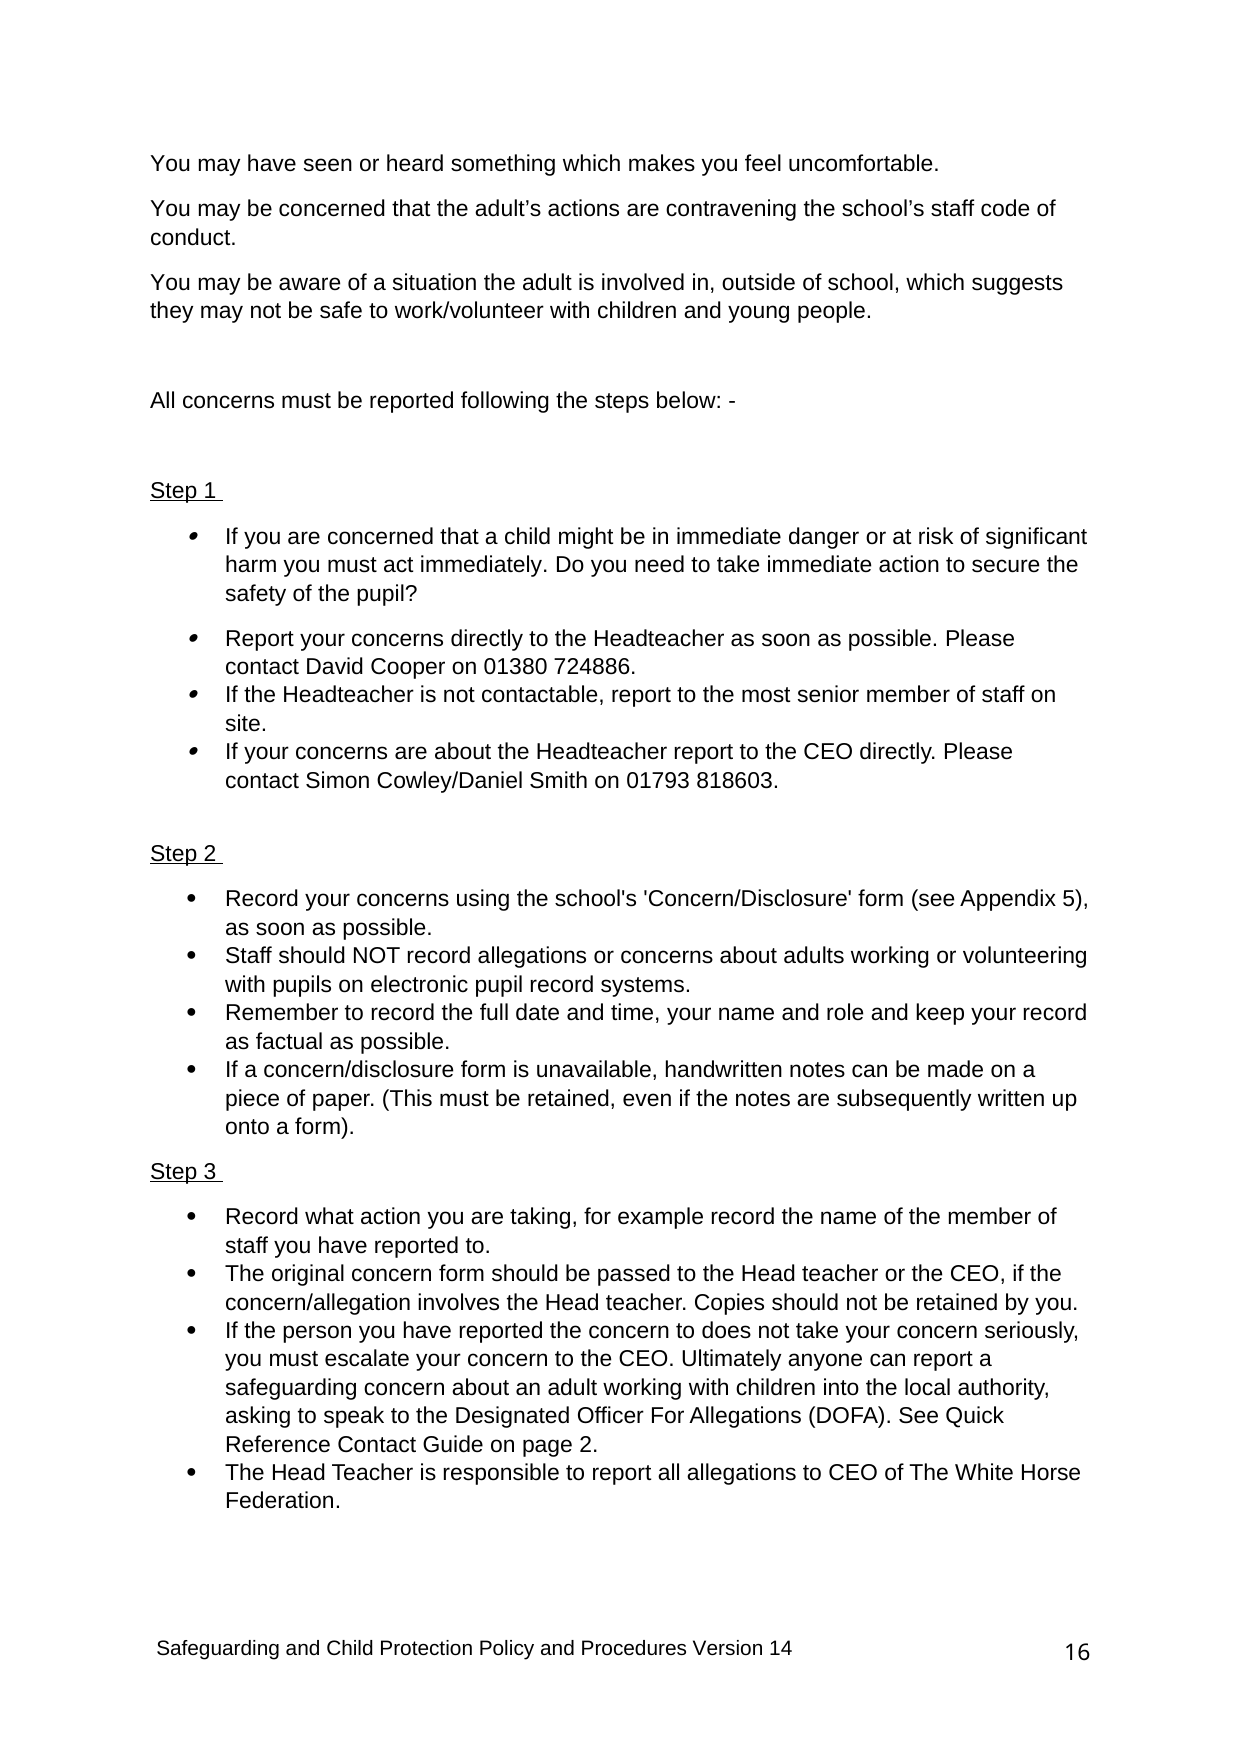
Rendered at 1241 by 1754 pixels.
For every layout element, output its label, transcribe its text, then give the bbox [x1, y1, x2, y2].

list If you are concerned that a child might be in immediate danger or at risk of significant harm you must act immediately. Do you need to take immediate action to secure the safety of the pupil? [187, 523, 1090, 606]
list If the person you have reported the concern to does not take your concern seriously, you must escalate your concern to the CEO. Ultimately anyone can report a safeguarding concern about an adult working with children into the local authority, asking to speak to the Designated Officer For Allegations (DOFA). See Quick Reference Contact Guide on page 2. [187, 1317, 1090, 1457]
text You may be concerned that the adult’s actions are contravening the school’s staff code of conduct. [150, 195, 1090, 250]
text Step 2 [150, 840, 1090, 867]
list If a concern/disclosure form is unavailable, handwritten notes can be made on a piece of paper. (This must be retained, even if the notes are subsequently written up onto a form). [187, 1056, 1090, 1139]
list Report your concerns directly to the Headteacher as soon as possible. Please contact David Cooper on 01380 724886. [187, 624, 1090, 679]
list Staff should NOT record allegations or concerns about adults working or volunteering with pupils on electronic pupil record systems. [187, 942, 1090, 997]
text Step 3 [150, 1158, 1090, 1184]
list Remember to record the full date and time, your name and role and keep your record as factual as possible. [187, 999, 1090, 1054]
list Record your concerns using the school's 'Concern/Disclosure' form (see Appendix 5), as soon as possible. [187, 885, 1090, 940]
text All concerns must be reported following the steps below: - [150, 387, 1090, 414]
list Record what action you are taking, for example record the name of the member of staff you have reported to. [187, 1203, 1090, 1258]
text Step 1 [150, 477, 1090, 504]
list The original concern form should be passed to the Head teacher or the CEO, if the concern/allegation involves the Head teacher. Copies should not be retained by you. [187, 1260, 1090, 1315]
text You may have seen or heard something which makes you feel uncomfortable. [150, 150, 1090, 176]
text You may be aware of a situation the adult is involved in, outside of school, which suggests they may not be safe to work/volunteer with children and young people. [150, 269, 1090, 323]
list The Head Teacher is responsible to report all allegations to CEO of The White Horse Federation. [187, 1459, 1090, 1514]
list If the Headteacher is not contactable, report to the most senior member of staff on site. [187, 681, 1090, 736]
list If your concerns are about the Headteacher report to the CEO directly. Please contact Simon Cowley/Daniel Smith on 01793 818603. [187, 738, 1090, 793]
